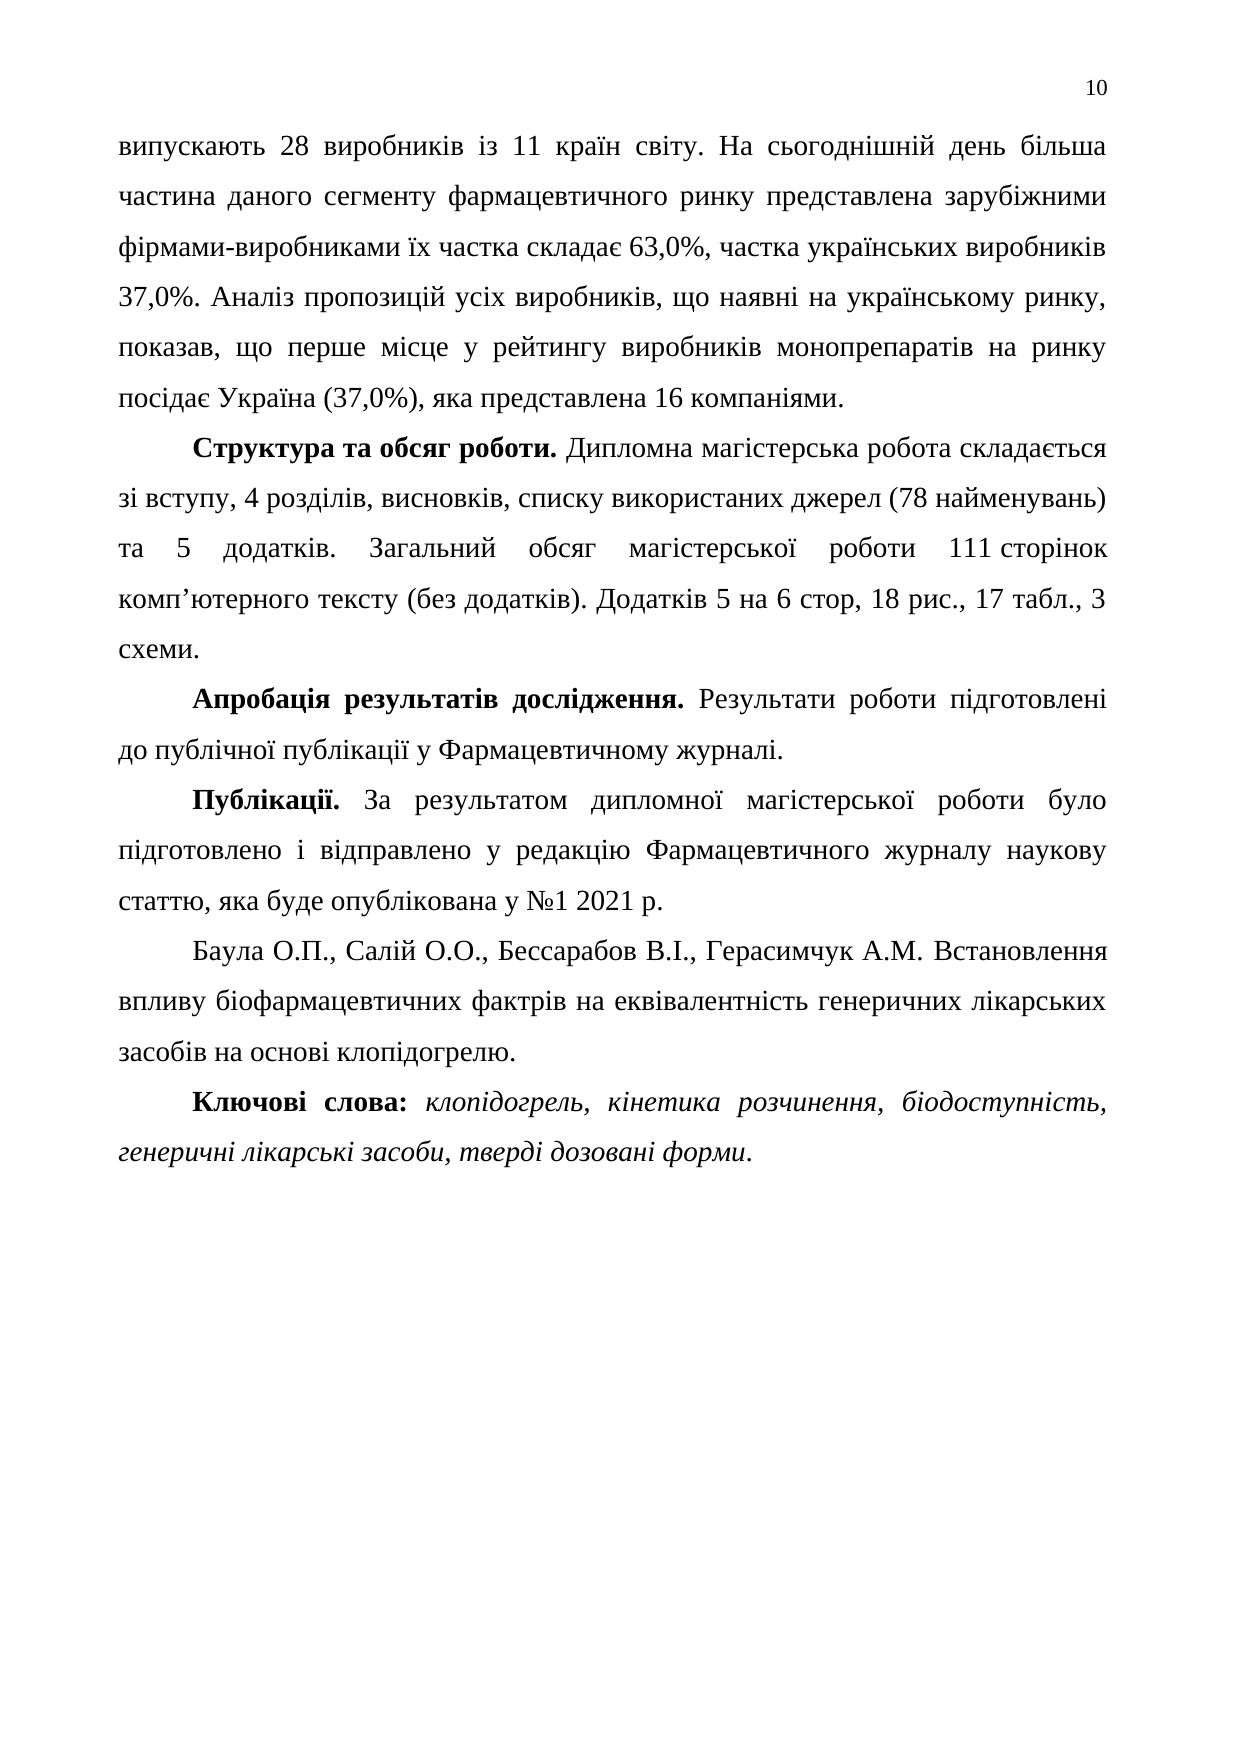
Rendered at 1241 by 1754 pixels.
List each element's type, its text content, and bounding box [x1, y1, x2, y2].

text Ключові слова: клопідогрель, кінетика розчинення, біодоступність, генеричні лікарські засоби, тверді дозовані форми. [118, 1084, 1107, 1168]
text Баула О.П., Салій О.О., Бессарабов В.І., Герасимчук А.М. Встановлення впливу біофармацевтичних фактрів на еквівалентність генеричних лікарських засобів на основі клопідогрелю. [118, 933, 1107, 1067]
text Апробація результатів дослідження. Результати роботи підготовлені до публічної публікації у Фармацевтичному журналі. [118, 682, 1107, 765]
text Публікації. За результатом дипломної магістерської роботи було підготовлено і відправлено у редакцію Фармацевтичного журналу наукову статтю, яка буде опублікована у №1 2021 р. [118, 782, 1107, 916]
text Структура та обсяг роботи. Дипломна магістерська робота складається зі вступу, 4 розділів, висновків, списку використаних джерел (78 найменувань) та 5 додатків. Загальний обсяг магістерської роботи 111 сторінок комп’ютерного тексту (без додатків). Додатків 5 на 6 стор, 18 рис., 17 табл., 3 схеми. [118, 430, 1107, 665]
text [118, 128, 1107, 413]
